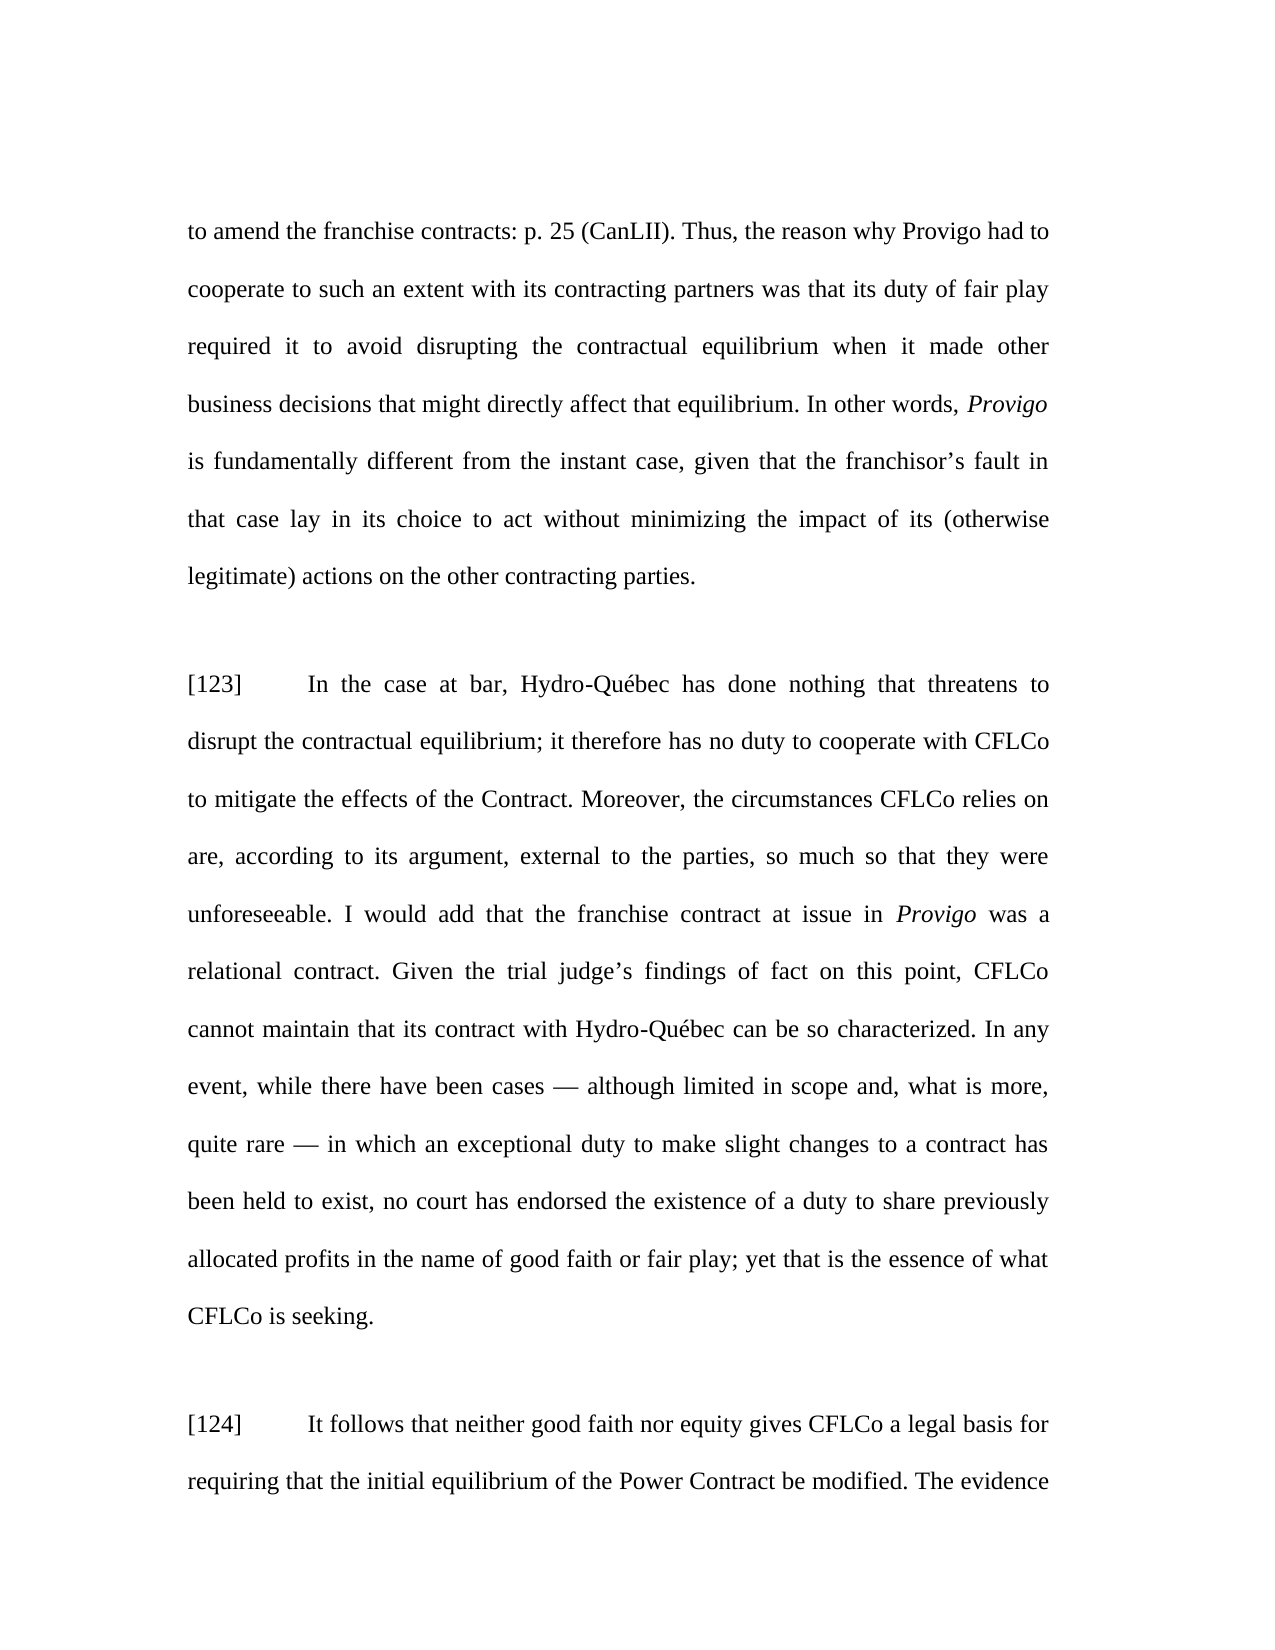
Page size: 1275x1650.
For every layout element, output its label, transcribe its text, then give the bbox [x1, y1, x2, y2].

text In the case at bar, Hydro-Québec has done nothing that threatens to disrupt the contractual equilibrium; it therefore has no duty to cooperate with CFLCo to mitigate the effects of the Contract. Moreover, the circumstances CFLCo relies on are, according to its argument, external to the parties, so much so that they were unforeseeable. I would add that the franchise contract at issue in Provigo was a relational contract. Given the trial judge’s findings of fact on this point, CFLCo cannot maintain that its contract with Hydro-Québec can be so characterized. In any event, while there have been cases — although limited in scope and, what is more, quite rare — in which an exceptional duty to make slight changes to a contract has been held to exist, no court has endorsed the existence of a duty to share previously allocated profits in the name of good faith or fair play; yet that is the essence of what CFLCo is seeking. [187, 669, 1050, 1330]
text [187, 216, 1050, 590]
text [187, 1409, 1050, 1495]
